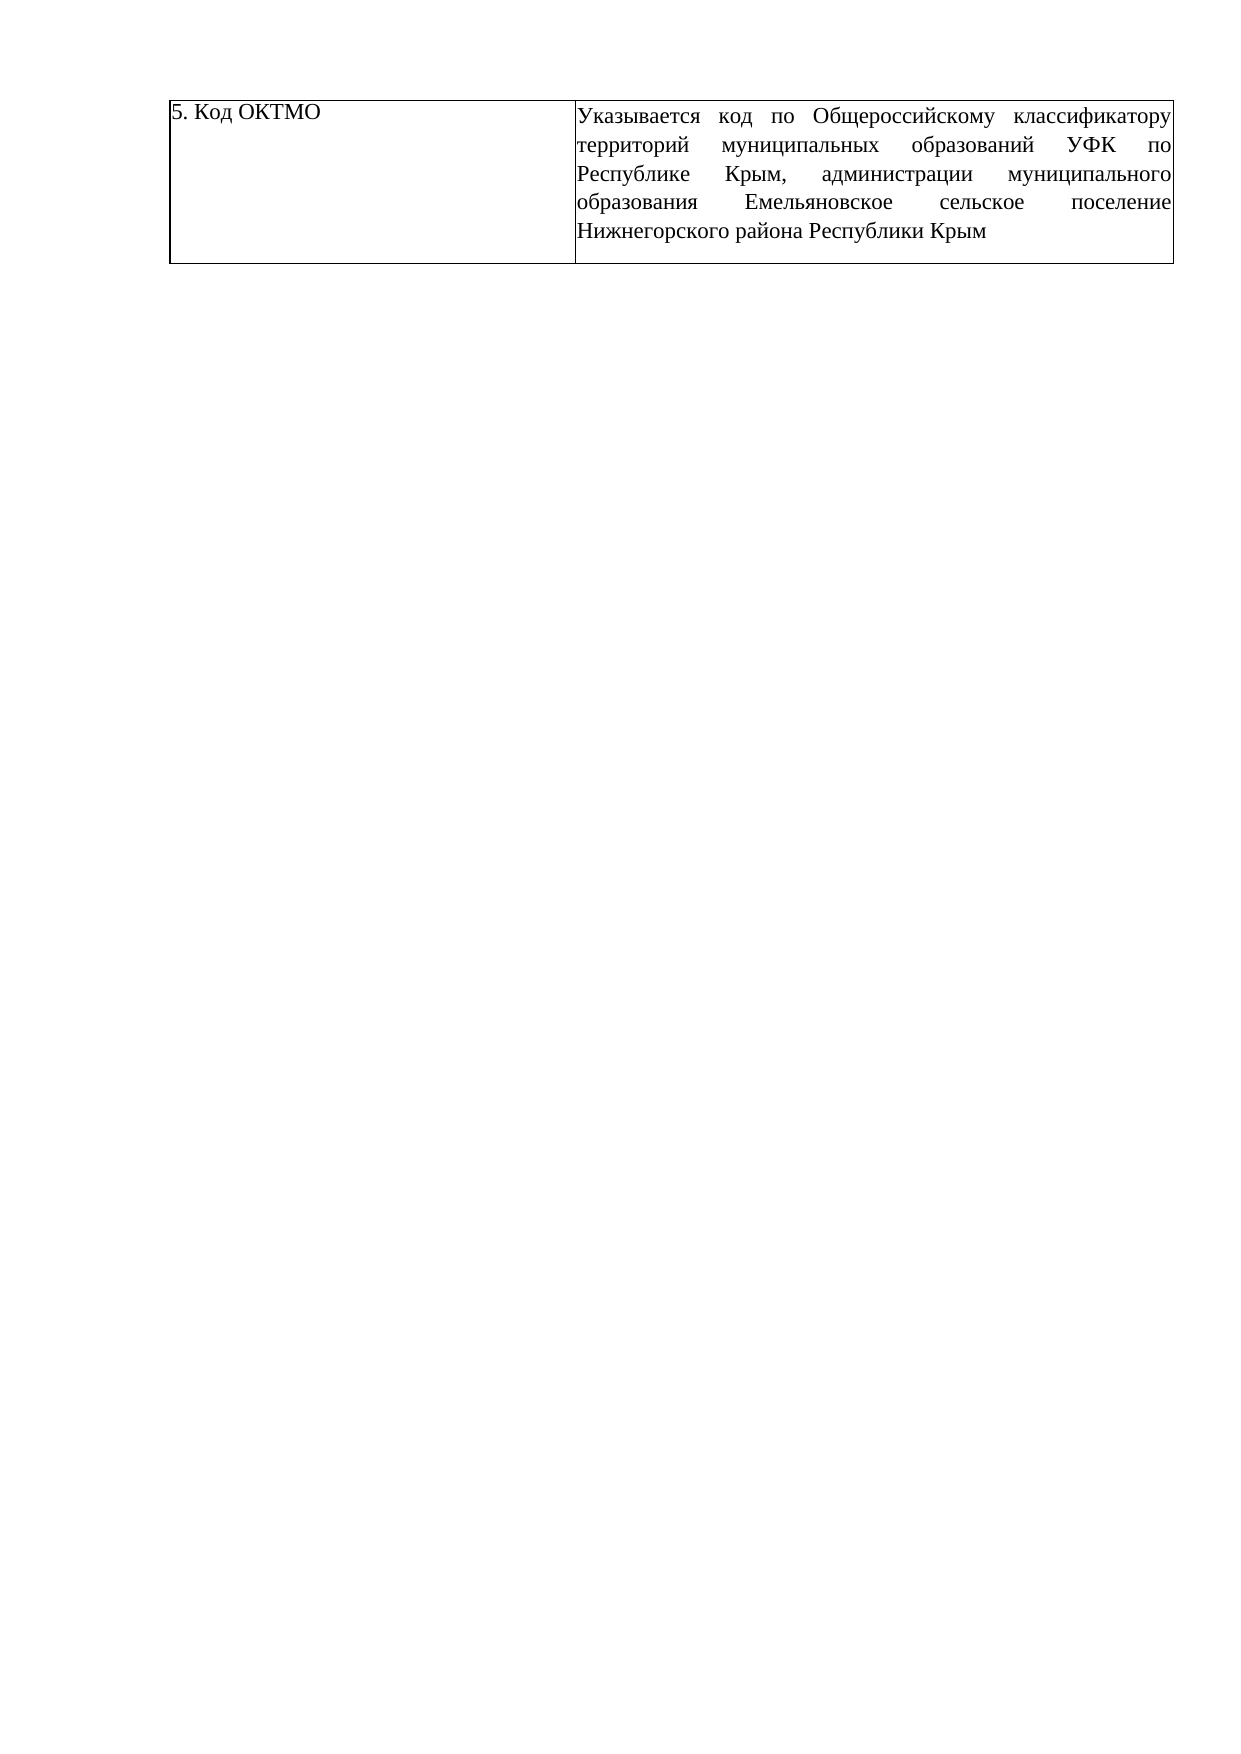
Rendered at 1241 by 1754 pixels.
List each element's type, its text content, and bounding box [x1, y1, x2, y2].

table_cell 5. Код ОКТМО [171, 101, 575, 263]
table_cell Указывается код по Общероссийскому классификатору территорий муниципальных образований УФК по Республике Крым, администрации муниципального образования Емельяновское сельское поселение Нижнегорского района Республики Крым [576, 101, 1173, 263]
